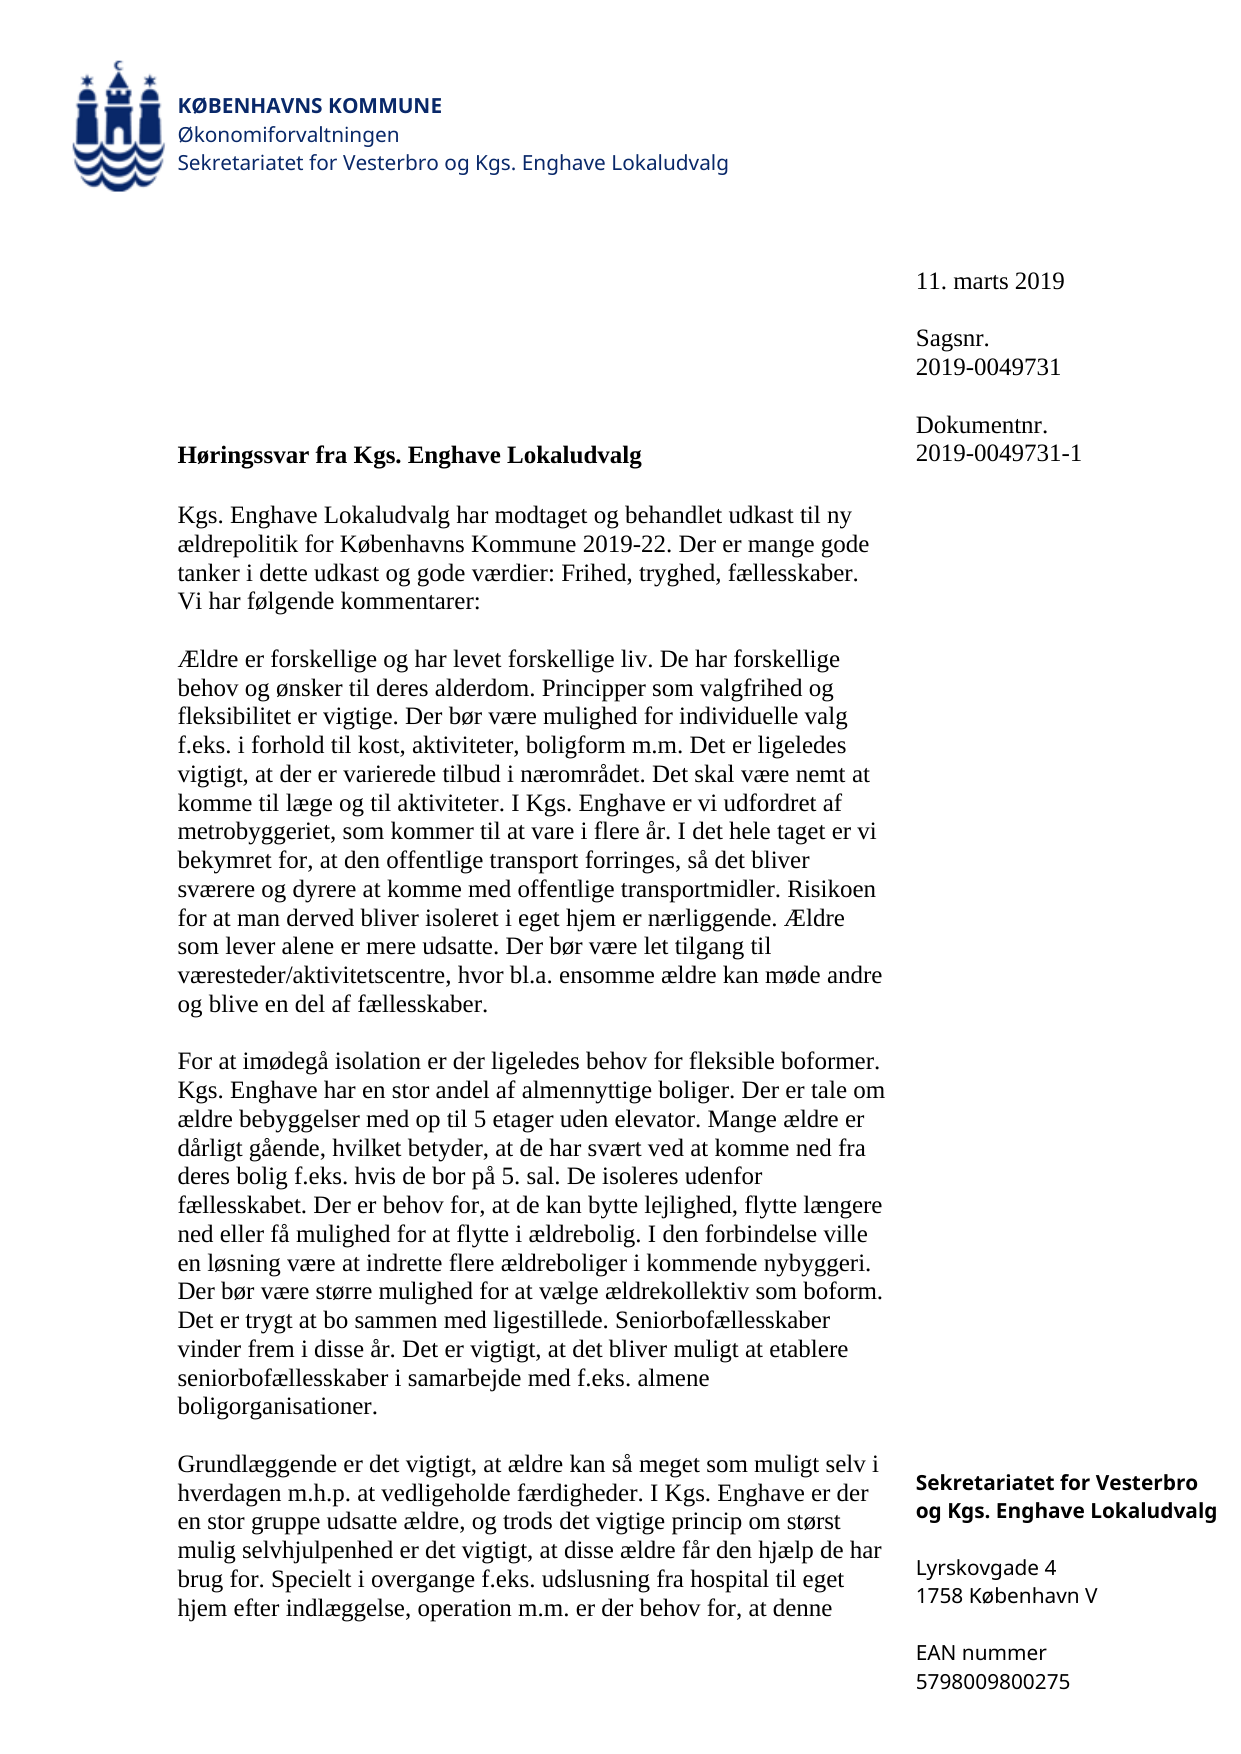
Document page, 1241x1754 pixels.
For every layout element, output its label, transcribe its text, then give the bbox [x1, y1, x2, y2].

text For at imødegå isolation er der ligeledes behov for fleksible boformer. Kgs. Enghave har en stor andel af almennyttige boliger. Der er tale om ældre bebyggelser med op til 5 etager uden elevator. Mange ældre er dårligt gående, hvilket betyder, at de har svært ved at komme ned fra deres bolig f.eks. hvis de bor på 5. sal. De isoleres udenfor fællesskabet. Der er behov for, at de kan bytte lejlighed, flytte længere ned eller få mulighed for at flytte i ældrebolig. I den forbindelse ville en løsning være at indrette flere ældreboliger i kommende nybyggeri. [177, 1046, 886, 1276]
text Der bør være større mulighed for at vælge ældrekollektiv som boform. Det er trygt at bo sammen med ligestillede. Seniorbofællesskaber vinder frem i disse år. Det er vigtigt, at det bliver muligt at etablere seniorbofællesskaber i samarbejde med f.eks. almene boligorganisationer. [177, 1276, 886, 1420]
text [177, 1449, 886, 1621]
text Kgs. Enghave Lokaludvalg har modtaget og behandlet udkast til ny ældrepolitik for Københavns Kommune 2019-22. Der er mange gode tanker i dette udkast og gode værdier: Frihed, tryghed, fællesskaber. Vi har følgende kommentarer: [177, 500, 886, 615]
text Ældre er forskellige og har levet forskellige liv. De har forskellige behov og ønsker til deres alderdom. Principper som valgfrihed og fleksibilitet er vigtige. Der bør være mulighed for individuelle valg f.eks. i forhold til kost, aktiviteter, boligform m.m. Det er ligeledes vigtigt, at der er varierede tilbud i nærområdet. Det skal være nemt at komme til læge og til aktiviteter. I Kgs. Enghave er vi udfordret af metrobyggeriet, som kommer til at vare i flere år. I det hele taget er vi bekymret for, at den offentlige transport forringes, så det bliver sværere og dyrere at komme med offentlige transportmidler. Risikoen for at man derved bliver isoleret i eget hjem er nærliggende. Ældre som lever alene er mere udsatte. Der bør være let tilgang til væresteder/aktivitetscentre, hvor bl.a. ensomme ældre kan møde andre og blive en del af fællesskaber. [177, 644, 886, 1018]
picture [70, 58, 184, 195]
